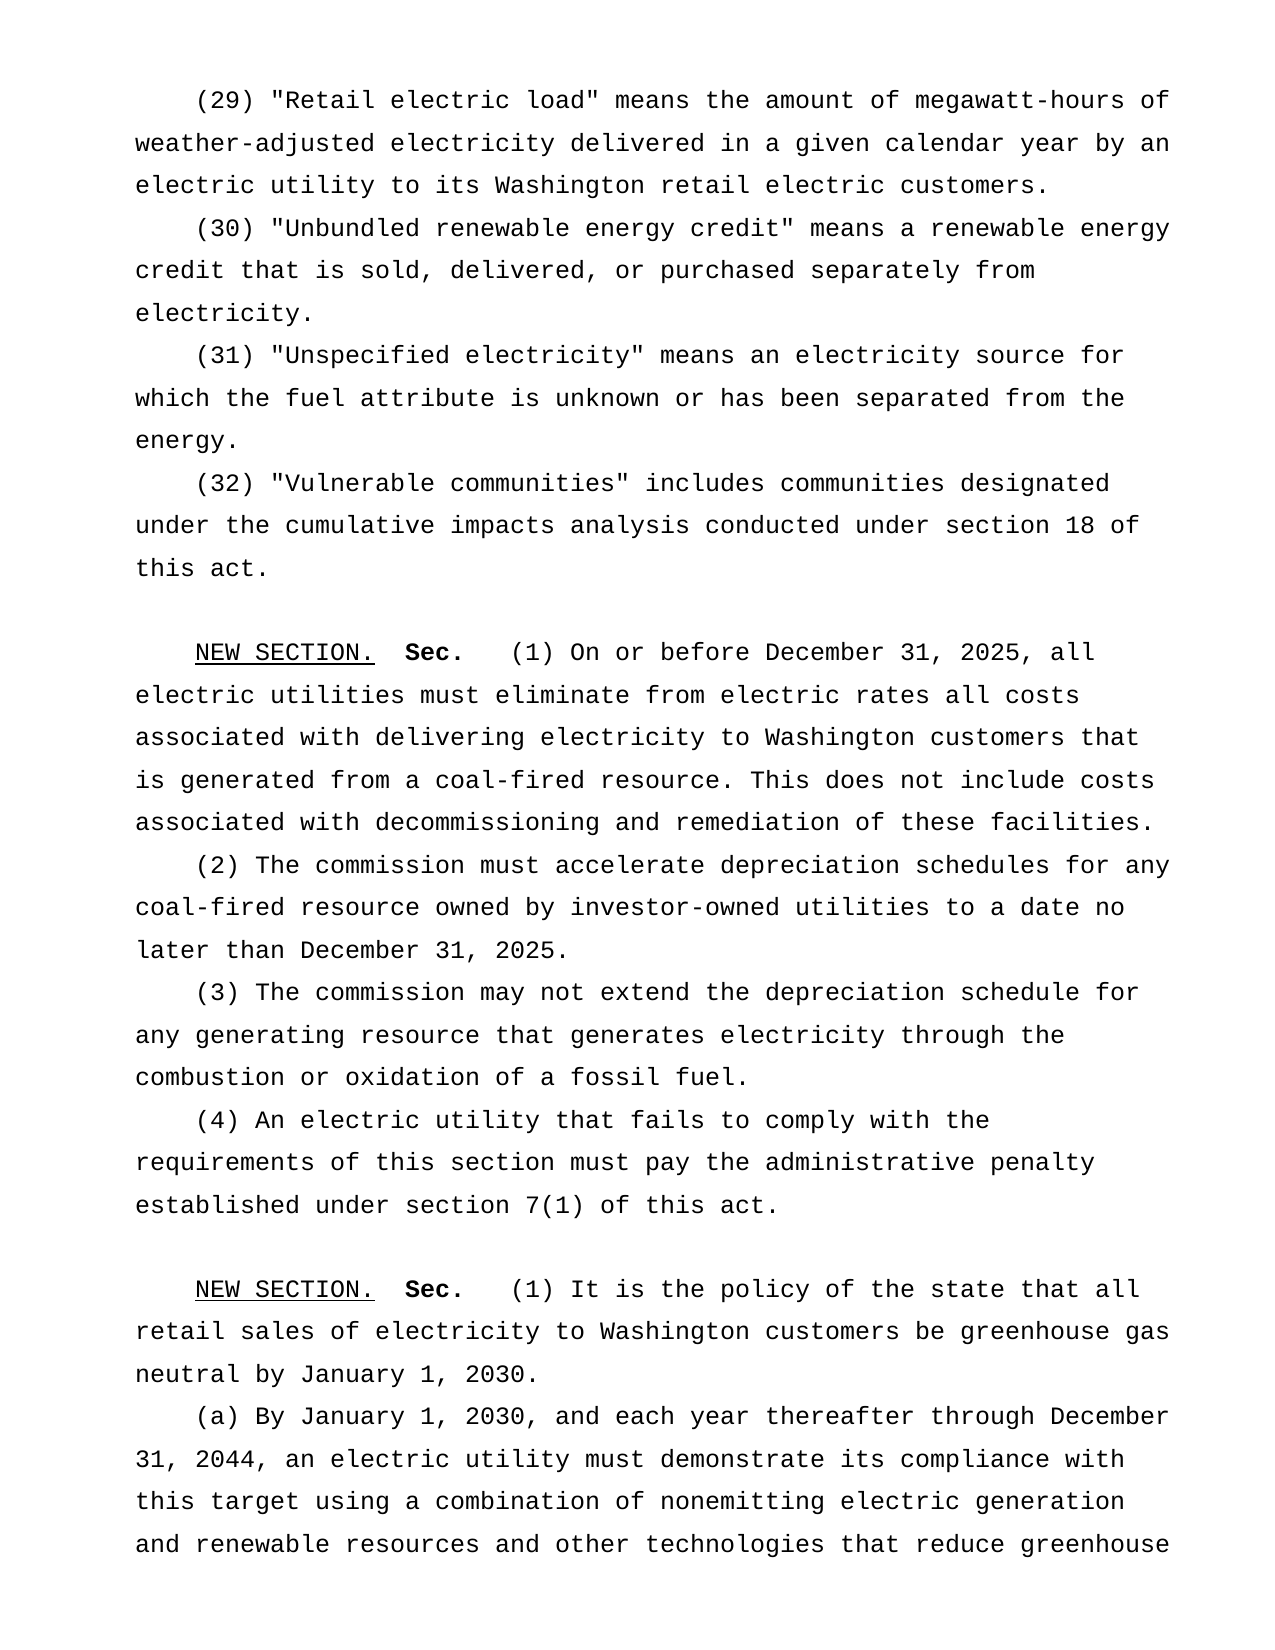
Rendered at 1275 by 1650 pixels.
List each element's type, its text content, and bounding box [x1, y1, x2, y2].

text NEW SECTION. Sec. (1) On or before December 31, 2025, all electric utilities must eliminate from electric rates all costs associated with delivering electricity to Washington customers that is generated from a coal-fired resource. This does not include costs associated with decommissioning and remediation of these facilities. [135, 627, 1170, 839]
text NEW SECTION. Sec. (1) It is the policy of the state that all retail sales of electricity to Washington customers be greenhouse gas neutral by January 1, 2030. [135, 1263, 1170, 1391]
text (29) "Retail electric load" means the amount of megawatt-hours of weather-adjusted electricity delivered in a given calendar year by an electric utility to its Washington retail electric customers. [135, 75, 1170, 202]
text (2) The commission must accelerate depreciation schedules for any coal-fired resource owned by investor-owned utilities to a date no later than December 31, 2025. [135, 839, 1170, 967]
text (31) "Unspecified electricity" means an electricity source for which the fuel attribute is unknown or has been separated from the energy. [135, 330, 1170, 457]
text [135, 1391, 1170, 1561]
text (4) An electric utility that fails to comply with the requirements of this section must pay the administrative penalty established under section 7(1) of this act. [135, 1094, 1170, 1222]
text (32) "Vulnerable communities" includes communities designated under the cumulative impacts analysis conducted under section 18 of this act. [135, 457, 1170, 585]
text (30) "Unbundled renewable energy credit" means a renewable energy credit that is sold, delivered, or purchased separately from electricity. [135, 202, 1170, 330]
text (3) The commission may not extend the depreciation schedule for any generating resource that generates electricity through the combustion or oxidation of a fossil fuel. [135, 967, 1170, 1094]
